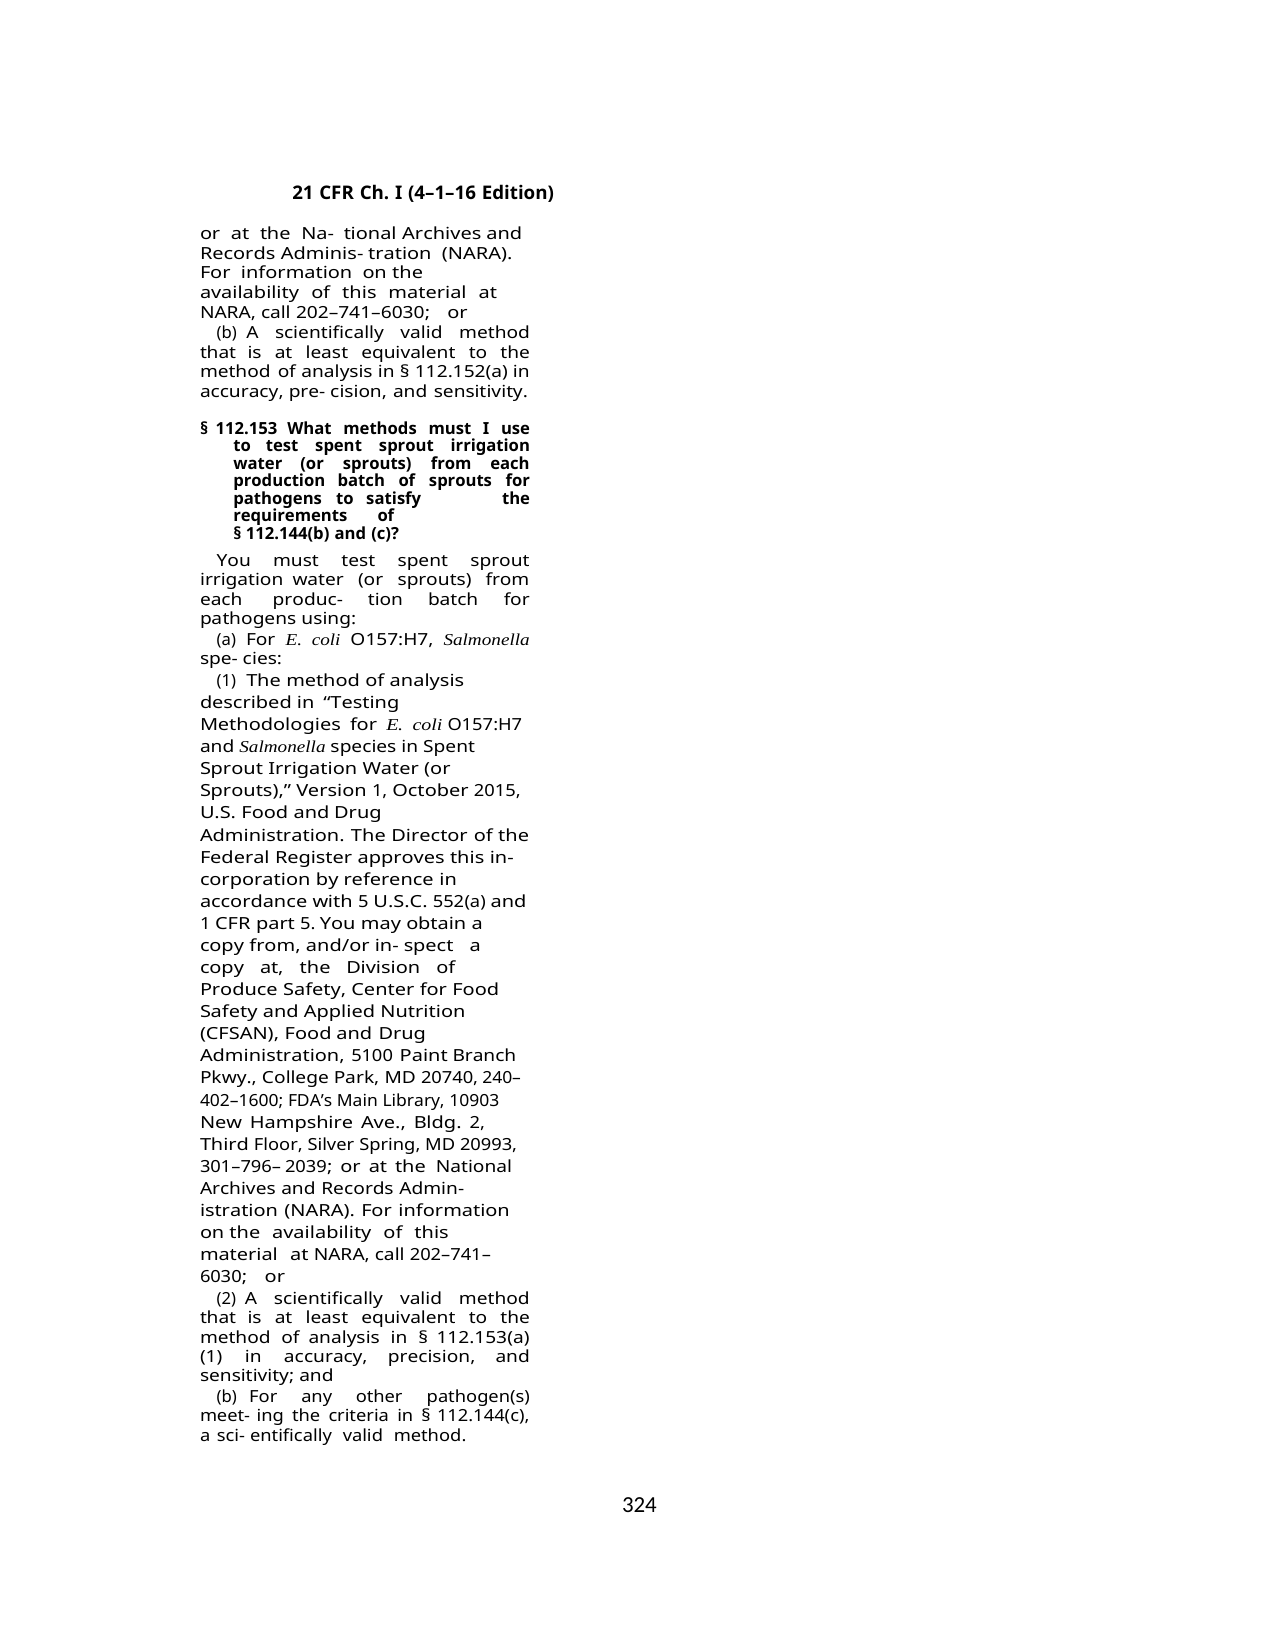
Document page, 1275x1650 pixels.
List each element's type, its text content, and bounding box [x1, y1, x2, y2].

list For E. coli O157:H7, Salmonella spe- cies: [200, 629, 530, 669]
subtitle § 112.153 What methods must I use to test spent sprout irrigation water (or sprouts) from each production batch of sprouts for pathogens to satisfy the requirements of [200, 420, 530, 525]
subtitle 21 CFR Ch. I (4–1–16 Edition) [292, 179, 599, 204]
list The method of analysis described in ‘‘Testing Methodologies for E. coli O157:H7 and Salmonella species in Spent Sprout Irrigation Water (or Sprouts),’’ Version 1, October 2015, U.S. Food and Drug Administration. The Director of the Federal Register approves this in- corporation by reference in accordance with 5 U.S.C. 552(a) and 1 CFR part 5. You may obtain a copy from, and/or in- spect a copy at, the Division of Produce Safety, Center for Food Safety and Applied Nutrition (CFSAN), Food and Drug Administration, 5100 Paint Branch Pkwy., College Park, MD 20740, 240–402–1600; FDA’s Main Library, 10903 New Hampshire Ave., Bldg. 2, Third Floor, Silver Spring, MD 20993, 301–796– 2039; or at the National Archives and Records Admin- istration (NARA). For information on the availability of this material at NARA, call 202–741–6030; or [200, 669, 530, 1287]
text § 112.144(b) and (c)? [233, 525, 599, 543]
list For any other pathogen(s) meet- ing the criteria in § 112.144(c), a sci- entifically valid method. [200, 1387, 530, 1445]
text or at the Na- tional Archives and Records Adminis- tration (NARA). For information on the availability of this material at NARA, call 202–741–6030; or [200, 224, 530, 322]
list A scientifically valid method that is at least equivalent to the method of analysis in § 112.152(a) in accuracy, pre- cision, and sensitivity. [200, 323, 530, 401]
text You must test spent sprout irrigation water (or sprouts) from each produc- tion batch for pathogens using: [200, 550, 530, 629]
list A scientifically valid method that is at least equivalent to the method of analysis in § 112.153(a)(1) in accuracy, precision, and sensitivity; and [200, 1289, 530, 1386]
